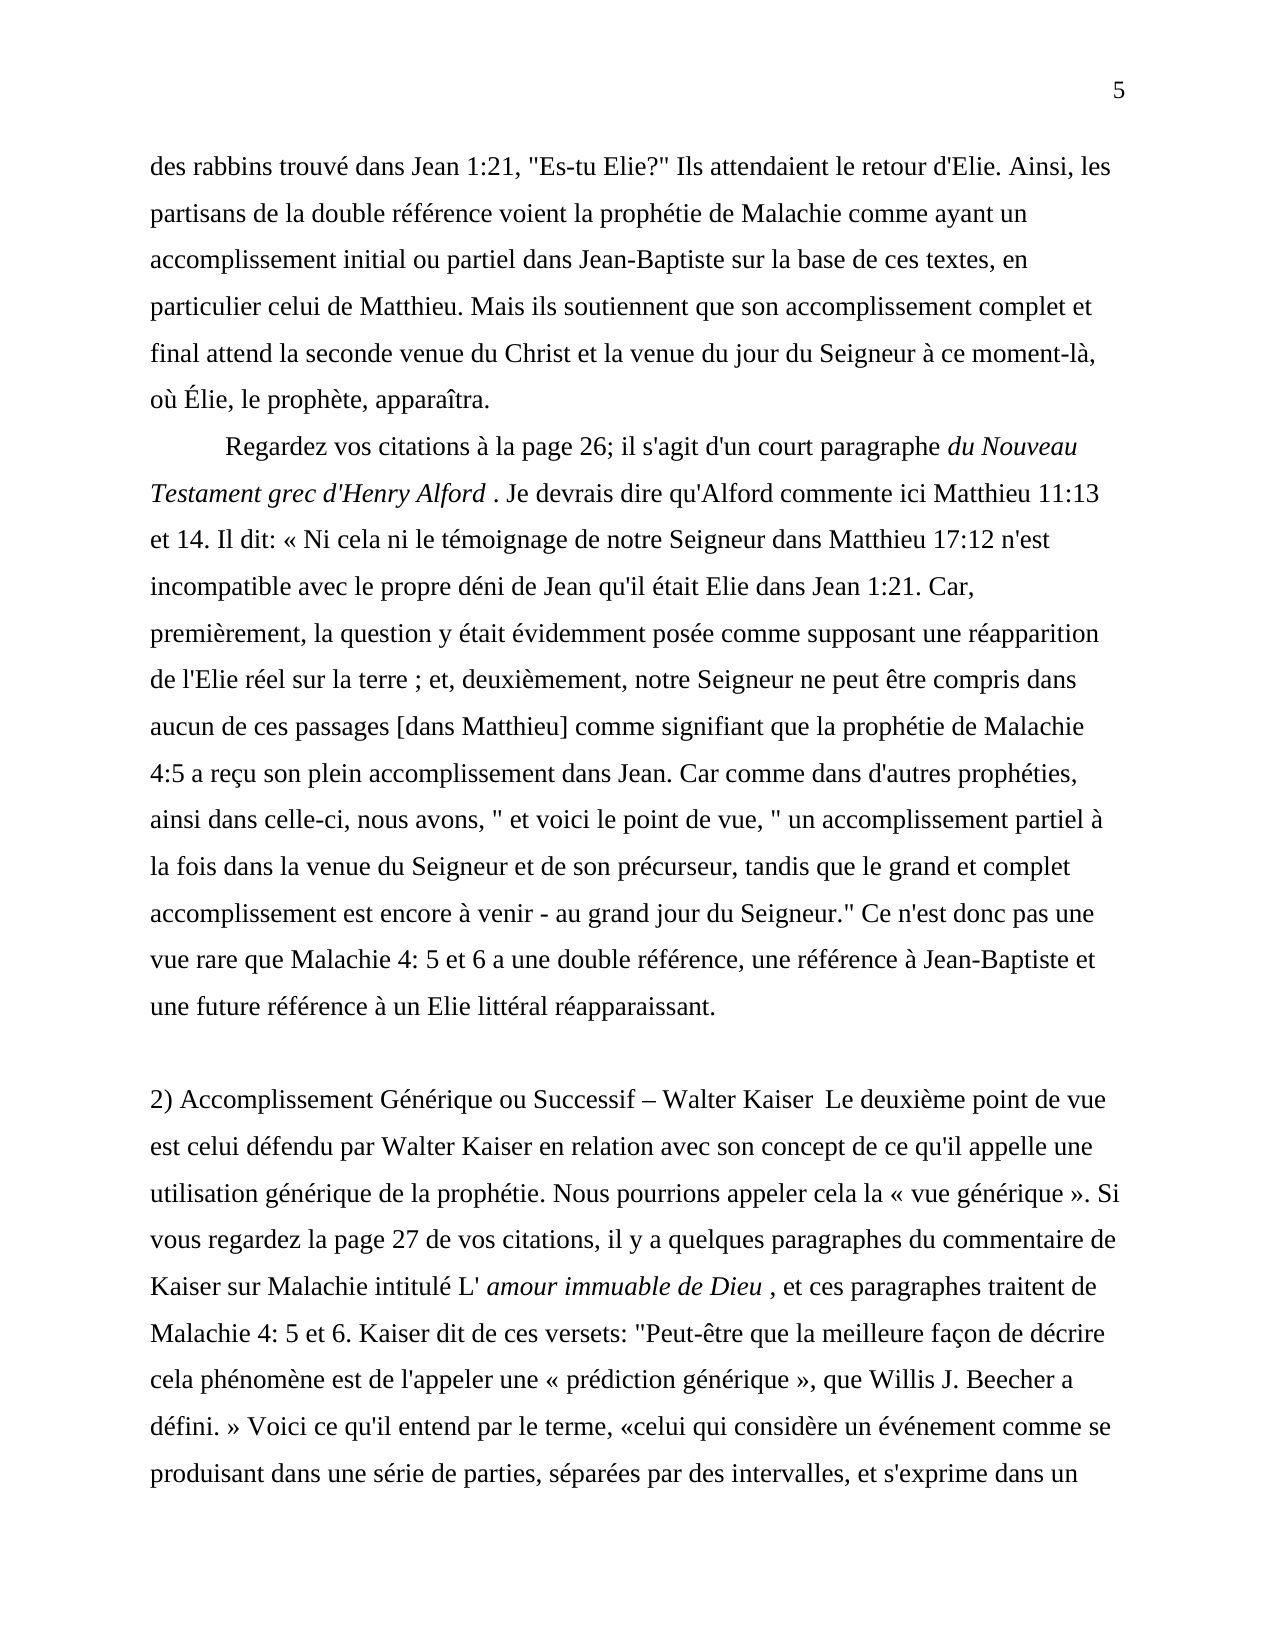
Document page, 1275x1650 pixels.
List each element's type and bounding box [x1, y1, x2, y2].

text [150, 150, 1125, 1488]
